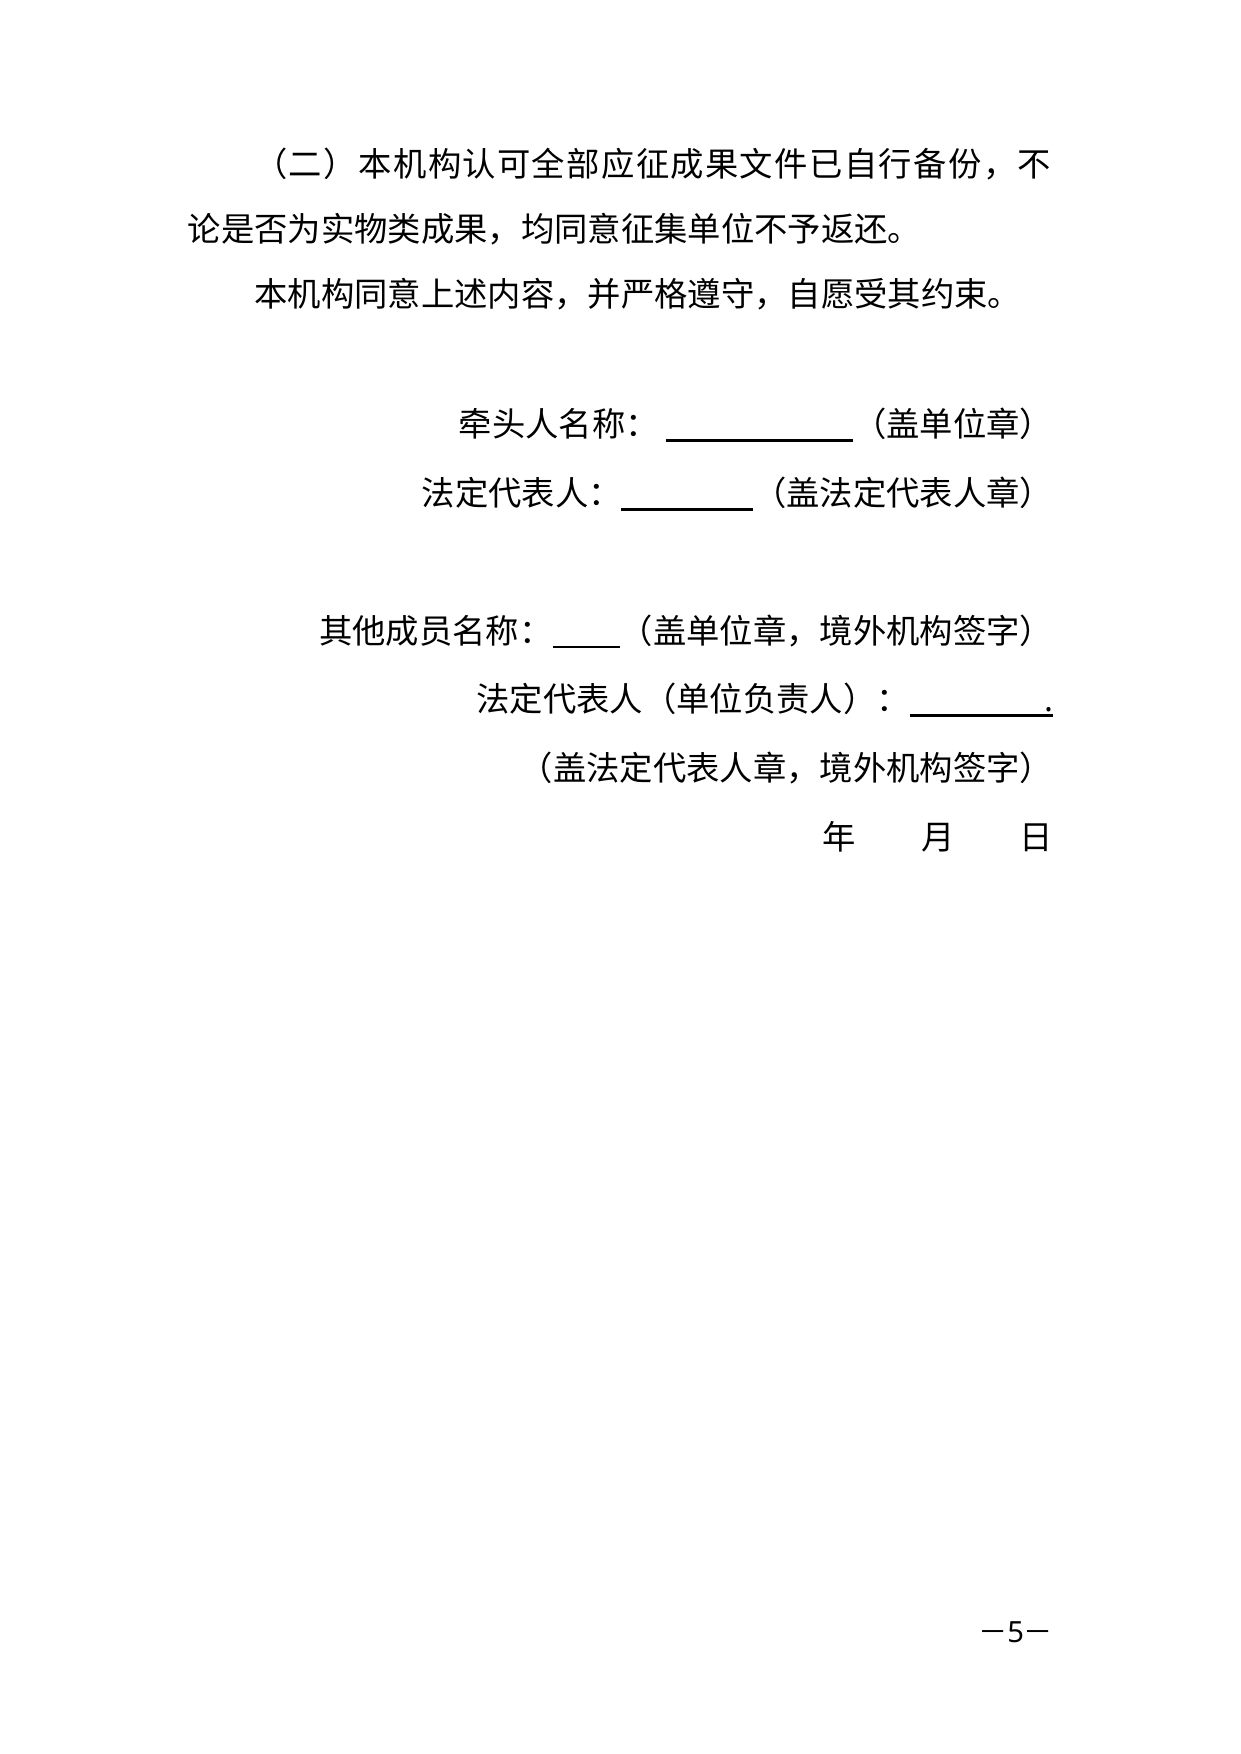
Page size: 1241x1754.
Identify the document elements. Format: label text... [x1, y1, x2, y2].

text 其他成员名称： （盖单位章，境外机构签字） [187, 596, 1053, 661]
text （二）本机构认可全部应征成果文件已自行备份，不论是否为实物类成果，均同意征集单位不予返还。 [187, 130, 1053, 260]
text 年 月 日 [583, 802, 1053, 867]
text 牵头人名称： （盖单位章） [187, 390, 1053, 455]
text 本机构同意上述内容，并严格遵守，自愿受其约束。 [187, 260, 1053, 325]
text 法定代表人（单位负责人）： . [187, 665, 1053, 730]
text （盖法定代表人章，境外机构签字） [187, 733, 1053, 798]
text 法定代表人： （盖法定代表人章） [187, 458, 1053, 523]
